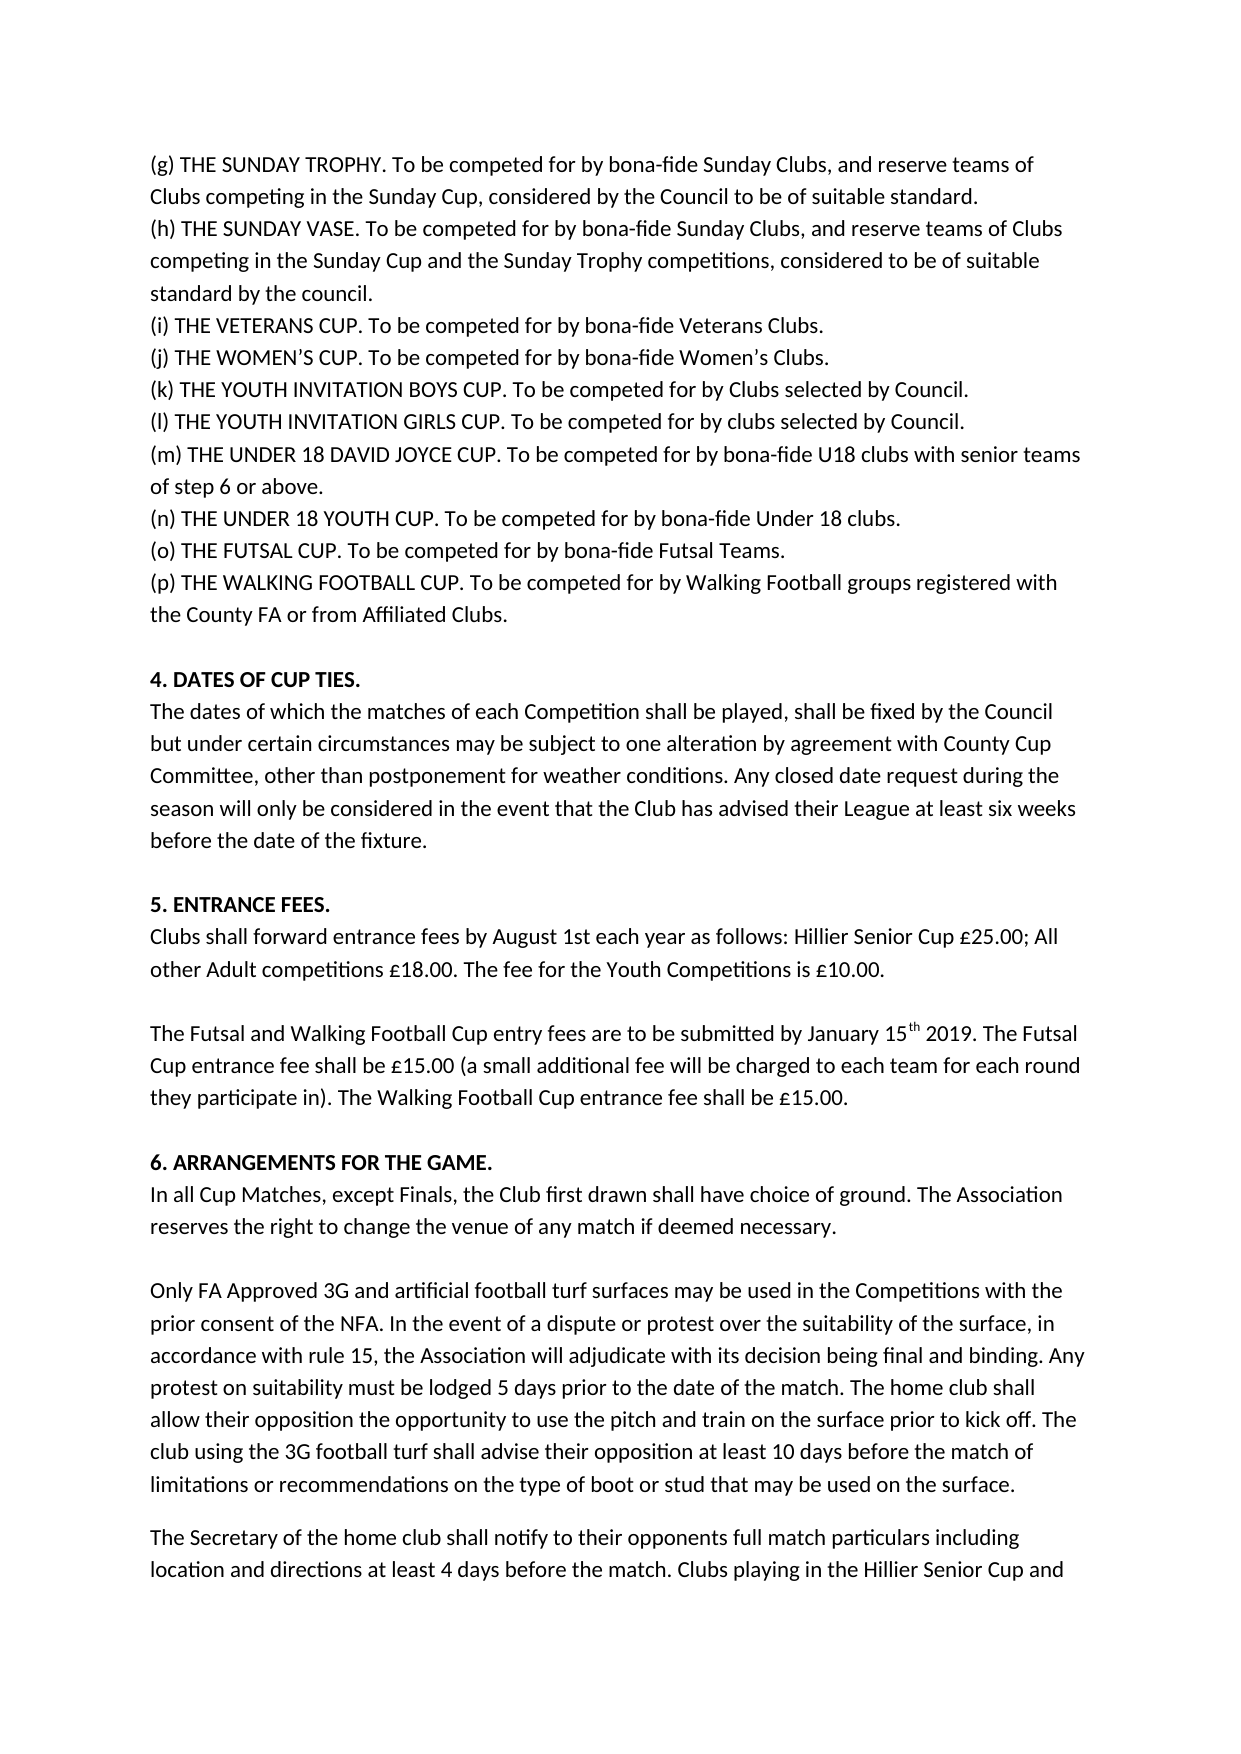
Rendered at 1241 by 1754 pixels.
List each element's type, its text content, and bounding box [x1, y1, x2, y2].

text Clubs shall forward entrance fees by August 1st each year as follows: Hillier Senior Cup £25.00; All other Adult competitions £18.00. The fee for the Youth Competitions is £10.00. [150, 922, 1090, 983]
text 4. DATES OF CUP TIES. [150, 665, 1090, 693]
text (n) THE UNDER 18 YOUTH CUP. To be competed for by bona-fide Under 18 clubs. [150, 504, 1090, 532]
text (i) THE VETERANS CUP. To be competed for by bona-fide Veterans Clubs. [150, 311, 1090, 339]
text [150, 1523, 1090, 1583]
text (j) THE WOMEN’S CUP. To be competed for by bona-fide Women’s Clubs. [150, 343, 1090, 371]
text In all Cup Matches, except Finals, the Club first drawn shall have choice of ground. The Association reserves the right to change the venue of any match if deemed necessary. [150, 1180, 1090, 1240]
text (h) THE SUNDAY VASE. To be competed for by bona-fide Sunday Clubs, and reserve teams of Clubs competing in the Sunday Cup and the Sunday Trophy competitions, considered to be of suitable standard by the council. [150, 214, 1090, 307]
text (m) THE UNDER 18 DAVID JOYCE CUP. To be competed for by bona-fide U18 clubs with senior teams of step 6 or above. [150, 440, 1090, 500]
text (p) THE WALKING FOOTBALL CUP. To be competed for by Walking Football groups registered with the County FA or from Affiliated Clubs. [150, 568, 1090, 629]
text (k) THE YOUTH INVITATION BOYS CUP. To be competed for by Clubs selected by Council. [150, 375, 1090, 403]
text (o) THE FUTSAL CUP. To be competed for by bona-fide Futsal Teams. [150, 536, 1090, 564]
text Only FA Approved 3G and artificial football turf surfaces may be used in the Competitions with the prior consent of the NFA. In the event of a dispute or protest over the suitability of the surface, in accordance with rule 15, the Association will adjudicate with its decision being final and binding. Any protest on suitability must be lodged 5 days prior to the date of the match. The home club shall allow their opposition the opportunity to use the pitch and train on the surface prior to kick off. The club using the 3G football turf shall advise their opposition at least 10 days before the match of limitations or recommendations on the type of boot or stud that may be used on the surface. [150, 1277, 1090, 1498]
text The Futsal and Walking Football Cup entry fees are to be submitted by January 15th 2019. The Futsal Cup entrance fee shall be £15.00 (a small additional fee will be charged to each team for each round they participate in). The Walking Football Cup entrance fee shall be £15.00. [150, 1019, 1090, 1111]
text The dates of which the matches of each Competition shall be played, shall be fixed by the Council but under certain circumstances may be subject to one alteration by agreement with County Cup Committee, other than postponement for weather conditions. Any closed date request during the season will only be considered in the event that the Club has advised their League at least six weeks before the date of the fixture. [150, 697, 1090, 854]
text 5. ENTRANCE FEES. [150, 890, 1090, 918]
text 6. ARRANGEMENTS FOR THE GAME. [150, 1148, 1090, 1176]
text (g) THE SUNDAY TROPHY. To be competed for by bona-fide Sunday Clubs, and reserve teams of Clubs competing in the Sunday Cup, considered by the Council to be of suitable standard. [150, 150, 1090, 210]
text (l) THE YOUTH INVITATION GIRLS CUP. To be competed for by clubs selected by Council. [150, 407, 1090, 436]
